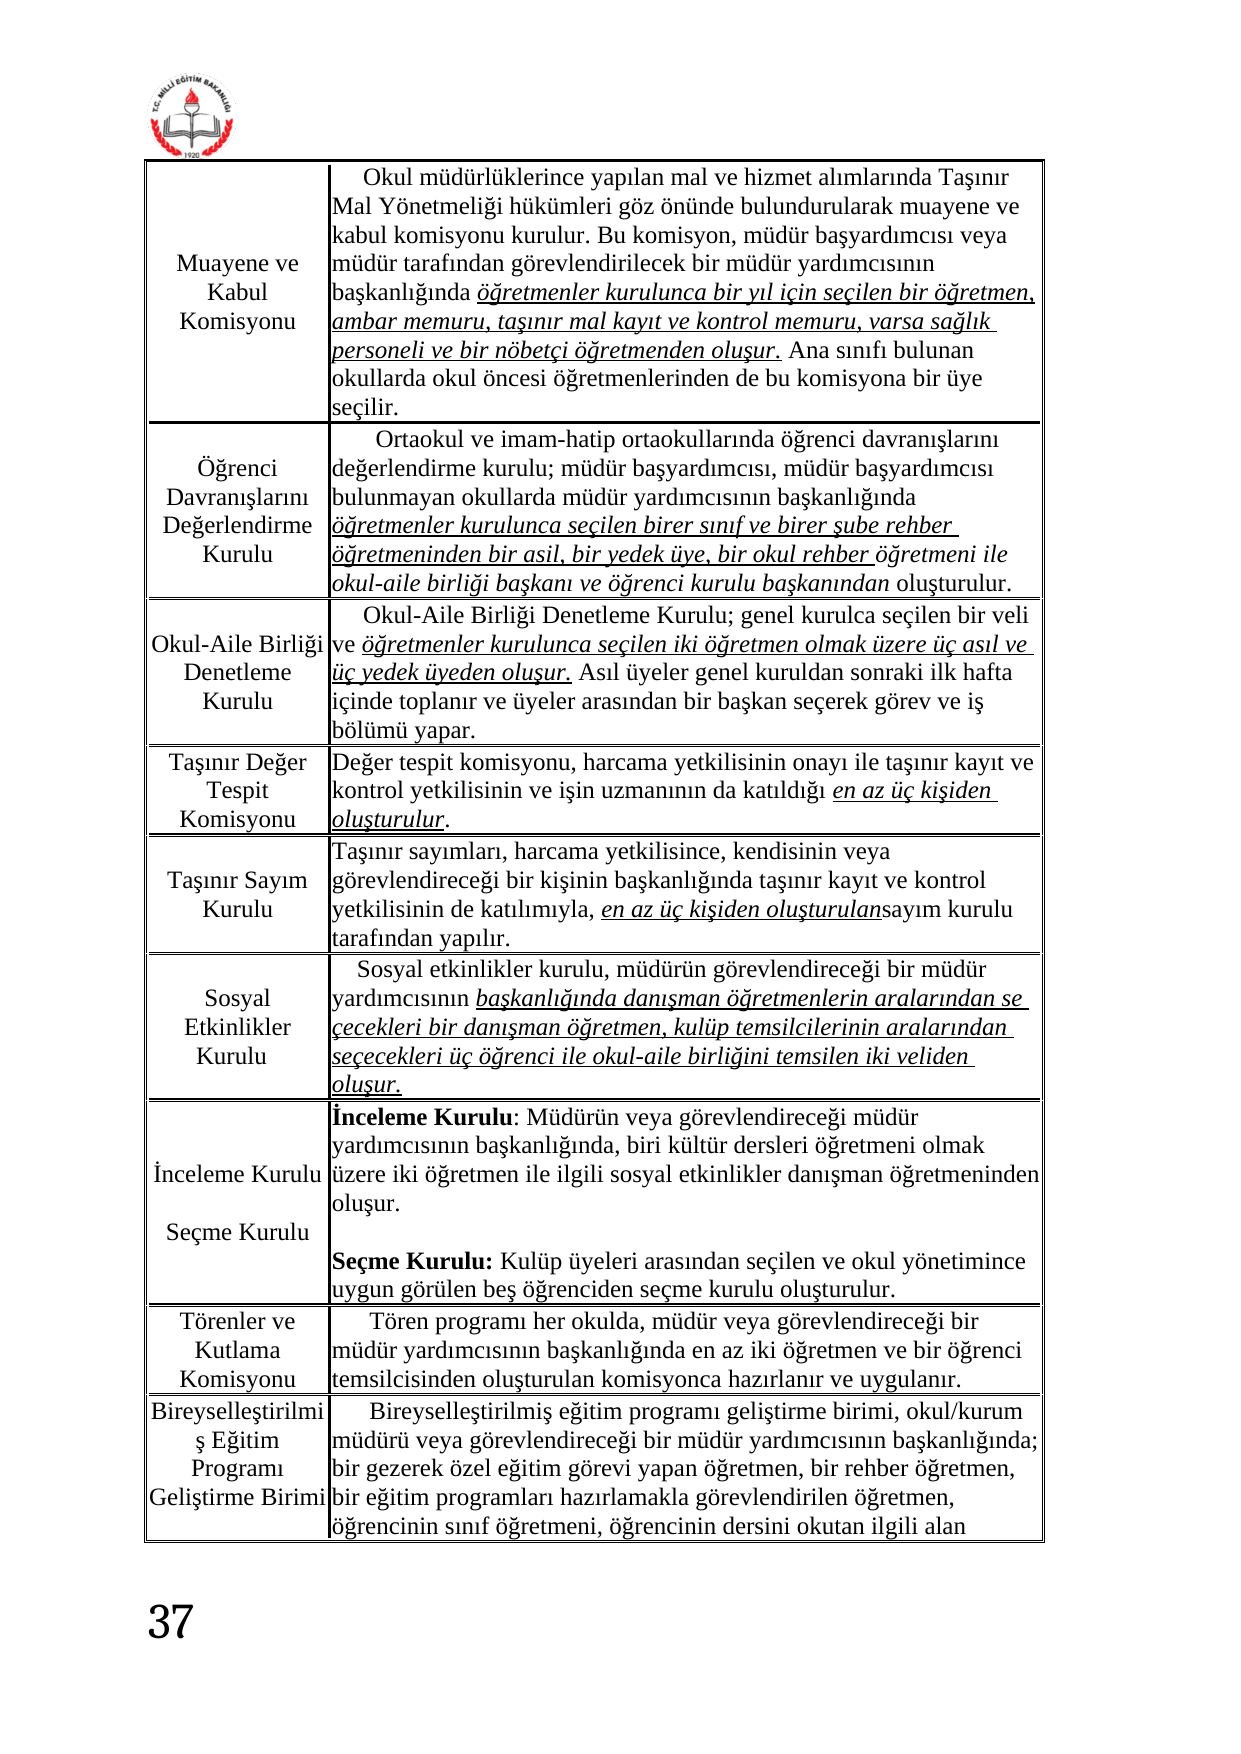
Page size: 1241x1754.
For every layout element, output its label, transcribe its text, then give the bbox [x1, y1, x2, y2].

table_cell Taşınır Sayım Kurulu [147, 833, 328, 951]
table_cell Tören programı her okulda, müdür veya görevlendireceği bir müdür yardımcısının başkanlığında en az iki öğretmen ve bir öğrenci temsilcisinden oluşturulan komisyonca hazırlanır ve uygulanır. [331, 1303, 1042, 1393]
table_cell Törenler ve Kutlama Komisyonu [147, 1303, 328, 1393]
table_cell Muayene ve Kabul Komisyonu [147, 162, 329, 421]
table_cell Sosyal Etkinlikler Kurulu [147, 951, 328, 1098]
table_cell Ortaokul ve imam-hatip ortaokullarında öğrenci davranışlarını değerlendirme kurulu; müdür başyardımcısı, müdür başyardımcısı bulunmayan okullarda müdür yardımcısının başkanlığında öğretmenler kurulunca seçilen birer sınıf ve birer şube rehber öğretmeninden bir asil, bir yedek üye, bir okul rehber öğretmeni ile okul-aile birliği başkanı ve öğrenci kurulu başkanından oluşturulur. [331, 421, 1042, 597]
picture [147, 73, 237, 159]
table_cell Okul-Aile Birliği Denetleme Kurulu; genel kurulca seçilen bir veli ve öğretmenler kurulunca seçilen iki öğretmen olmak üzere üç asıl ve üç yedek üyeden oluşur. Asıl üyeler genel kuruldan sonraki ilk hafta içinde toplanır ve üyeler arasından bir başkan seçerek görev ve iş bölümü yapar. [329, 597, 1043, 744]
table_cell İnceleme Kurulu: Müdürün veya görevlendireceği müdür yardımcısının başkanlığında, biri kültür dersleri öğretmeni olmak üzere iki öğretmen ile ilgili sosyal etkinlikler danışman öğretmeninden oluşur. Seçme Kurulu: Kulüp üyeleri arasından seçilen ve okul yönetimince uygun görülen beş öğrenciden seçme kurulu oluşturulur. [331, 1098, 1042, 1303]
table_cell Öğrenci Davranışlarını Değerlendirme Kurulu [147, 421, 328, 597]
table_cell Taşınır Değer Tespit Komisyonu [145, 744, 329, 833]
table_cell Değer tespit komisyonu, harcama yetkilisinin onayı ile taşınır kayıt ve kontrol yetkilisinin ve işin uzmanının da katıldığı en az üç kişiden oluşturulur. [329, 744, 1043, 833]
table_cell Sosyal etkinlikler kurulu, müdürün görevlendireceği bir müdür yardımcısının başkanlığında danışman öğretmenlerin aralarından se çecekleri bir danışman öğretmen, kulüp temsilcilerinin aralarından seçecekleri üç öğrenci ile okul-aile birliğini temsilen iki veliden oluşur. [331, 951, 1042, 1098]
table_cell Okul-Aile Birliği Denetleme Kurulu [145, 597, 329, 744]
table_cell Okul müdürlüklerince yapılan mal ve hizmet alımlarında Taşınır Mal Yönetmeliği hükümleri göz önünde bulundurularak muayene ve kabul komisyonu kurulur. Bu komisyon, müdür başyardımcısı veya müdür tarafından görevlendirilecek bir müdür yardımcısının başkanlığında öğretmenler kurulunca bir yıl için seçilen bir öğretmen, ambar memuru, taşınır mal kayıt ve kontrol memuru, varsa sağlık personeli ve bir nöbetçi öğretmenden oluşur. Ana sınıfı bulunan okullarda okul öncesi öğretmenlerinden de bu komisyona bir üye seçilir. [329, 162, 1042, 421]
table_cell Bireyselleştirilmiş Eğitim Programı Geliştirme Birimi [145, 1393, 329, 1540]
table_cell İnceleme Kurulu Seçme Kurulu [147, 1098, 328, 1303]
table_cell Taşınır sayımları, harcama yetkilisince, kendisinin veya görevlendireceği bir kişinin başkanlığında taşınır kayıt ve kontrol yetkilisinin de katılımıyla, en az üç kişiden oluşturulansayım kurulu tarafından yapılır. [331, 833, 1042, 951]
